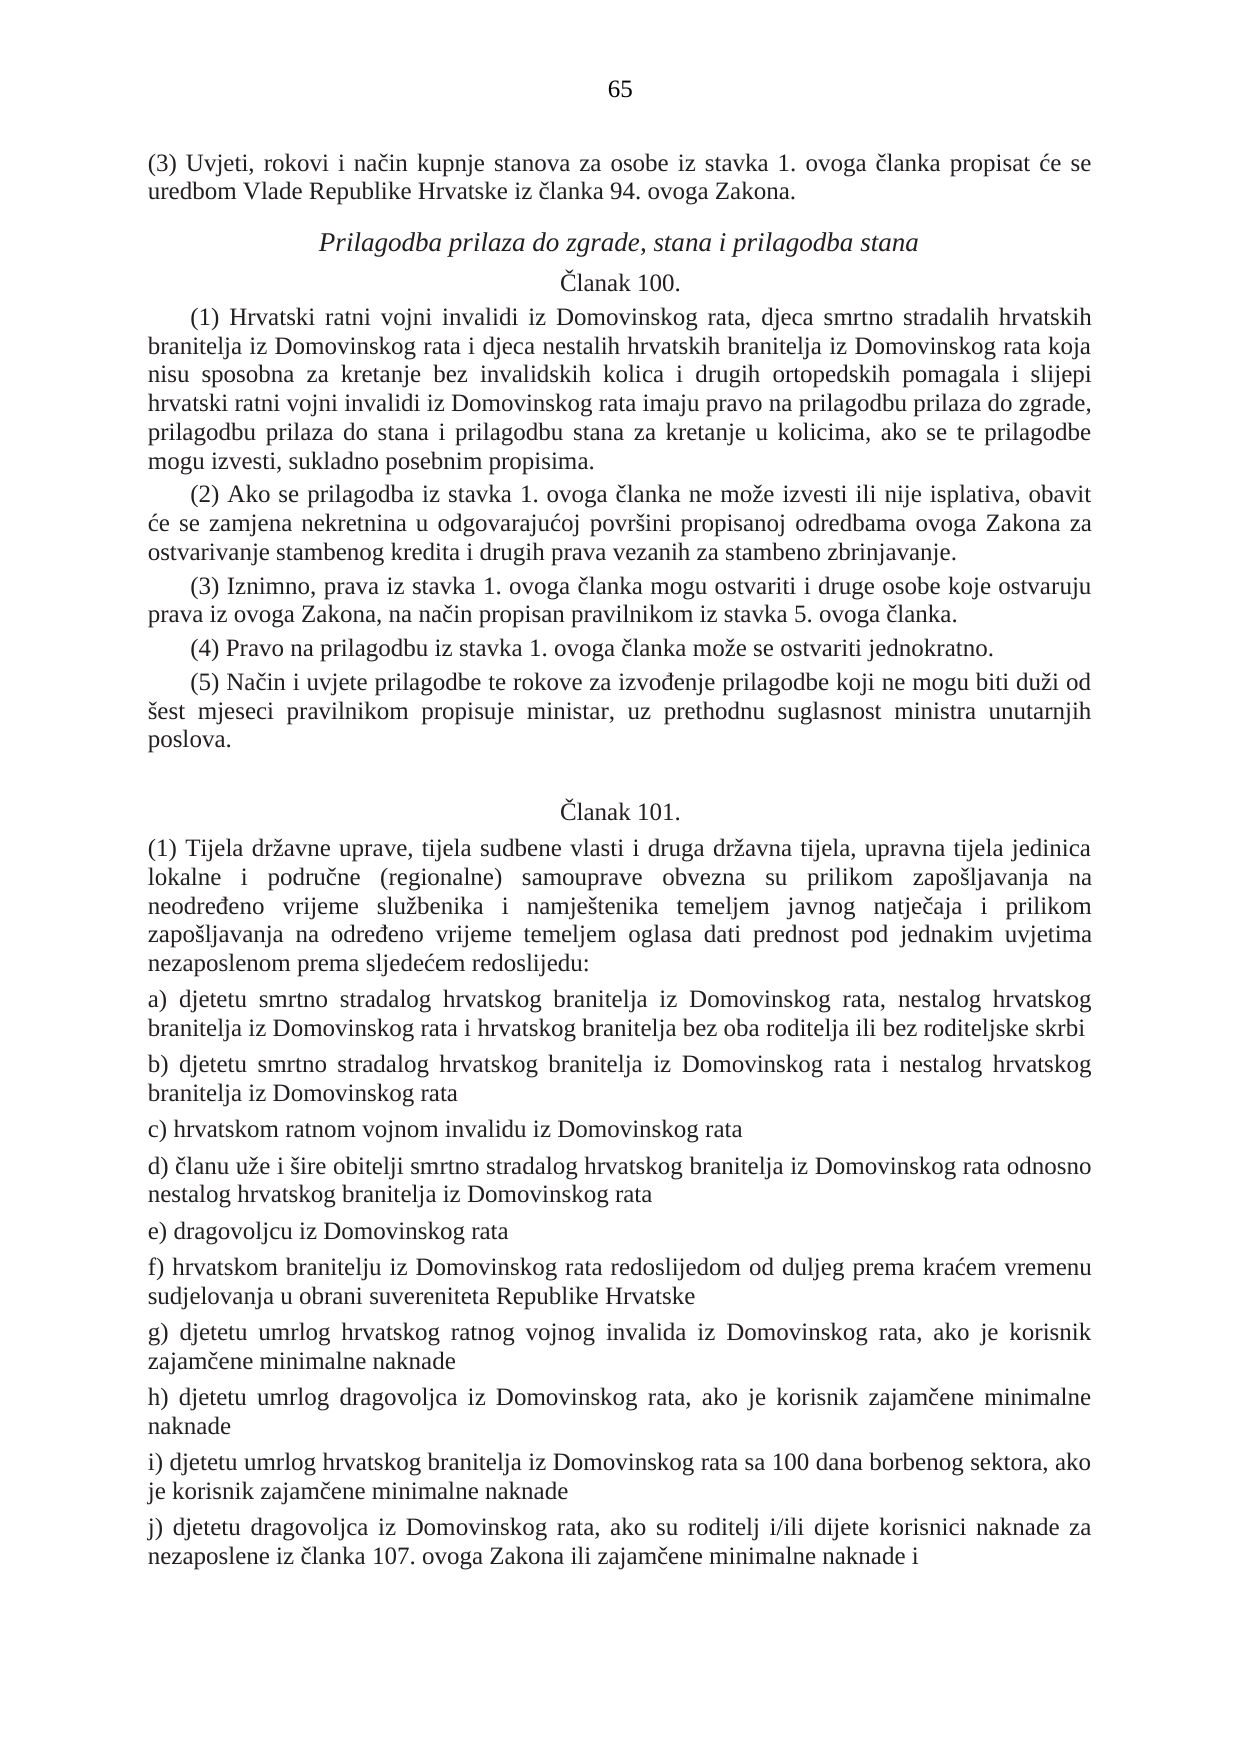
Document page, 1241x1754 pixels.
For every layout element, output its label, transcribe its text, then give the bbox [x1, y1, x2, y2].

text a) djetetu smrtno stradalog hrvatskog branitelja iz Domovinskog rata, nestalog hrvatskog branitelja iz Domovinskog rata i hrvatskog branitelja bez oba roditelja ili bez roditeljske skrbi [148, 984, 1093, 1042]
text c) hrvatskom ratnom vojnom invalidu iz Domovinskog rata [148, 1114, 1093, 1143]
text i) djetetu umrlog hrvatskog branitelja iz Domovinskog rata sa 100 dana borbenog sektora, ako je korisnik zajamčene minimalne naknade [148, 1447, 1093, 1504]
text Članak 101. [148, 797, 1093, 826]
text b) djetetu smrtno stradalog hrvatskog branitelja iz Domovinskog rata i nestalog hrvatskog branitelja iz Domovinskog rata [148, 1049, 1093, 1107]
text Prilagodba prilaza do zgrade, stana i prilagodba stana [148, 226, 1093, 257]
text (3) Uvjeti, rokovi i način kupnje stanova za osobe iz stavka 1. ovoga članka propisat će se uredbom Vlade Republike Hrvatske iz članka 94. ovoga Zakona. [148, 148, 1093, 205]
text f) hrvatskom branitelju iz Domovinskog rata redoslijedom od duljeg prema kraćem vremenu sudjelovanja u obrani suvereniteta Republike Hrvatske [148, 1252, 1093, 1309]
text (2) Ako se prilagodba iz stavka 1. ovoga članka ne može izvesti ili nije isplativa, obavit će se zamjena nekretnina u odgovarajućoj površini propisanoj odredbama ovoga Zakona za ostvarivanje stambenog kredita i drugih prava vezanih za stambeno zbrinjavanje. [148, 479, 1093, 566]
text (4) Pravo na prilagodbu iz stavka 1. ovoga članka može se ostvariti jednokratno. [148, 633, 1093, 662]
text (5) Način i uvjete prilagodbe te rokove za izvođenje prilagodbe koji ne mogu biti duži od šest mjeseci pravilnikom propisuje ministar, uz prethodnu suglasnost ministra unutarnjih poslova. [148, 667, 1093, 753]
text e) dragovoljcu iz Domovinskog rata [148, 1216, 1093, 1244]
text (1) Tijela državne uprave, tijela sudbene vlasti i druga državna tijela, upravna tijela jedinica lokalne i područne (regionalne) samouprave obvezna su prilikom zapošljavanja na neodređeno vrijeme službenika i namještenika temeljem javnog natječaja i prilikom zapošljavanja na određeno vrijeme temeljem oglasa dati prednost pod jednakim uvjetima nezaposlenom prema sljedećem redoslijedu: [148, 833, 1093, 977]
text g) djetetu umrlog hrvatskog ratnog vojnog invalida iz Domovinskog rata, ako je korisnik zajamčene minimalne naknade [148, 1317, 1093, 1374]
text d) članu uže i šire obitelji smrtno stradalog hrvatskog branitelja iz Domovinskog rata odnosno nestalog hrvatskog branitelja iz Domovinskog rata [148, 1151, 1093, 1208]
text Članak 100. [148, 268, 1093, 297]
text j) djetetu dragovoljca iz Domovinskog rata, ako su roditelj i/ili dijete korisnici naknade za nezaposlene iz članka 107. ovoga Zakona ili zajamčene minimalne naknade i [148, 1512, 1093, 1569]
text (3) Iznimno, prava iz stavka 1. ovoga članka mogu ostvariti i druge osobe koje ostvaruju prava iz ovoga Zakona, na način propisan pravilnikom iz stavka 5. ovoga članka. [148, 571, 1093, 628]
text (1) Hrvatski ratni vojni invalidi iz Domovinskog rata, djeca smrtno stradalih hrvatskih branitelja iz Domovinskog rata i djeca nestalih hrvatskih branitelja iz Domovinskog rata koja nisu sposobna za kretanje bez invalidskih kolica i drugih ortopedskih pomagala i slijepi hrvatski ratni vojni invalidi iz Domovinskog rata imaju pravo na prilagodbu prilaza do zgrade, prilagodbu prilaza do stana i prilagodbu stana za kretanje u kolicima, ako se te prilagodbe mogu izvesti, sukladno posebnim propisima. [148, 302, 1093, 474]
text h) djetetu umrlog dragovoljca iz Domovinskog rata, ako je korisnik zajamčene minimalne naknade [148, 1382, 1093, 1439]
